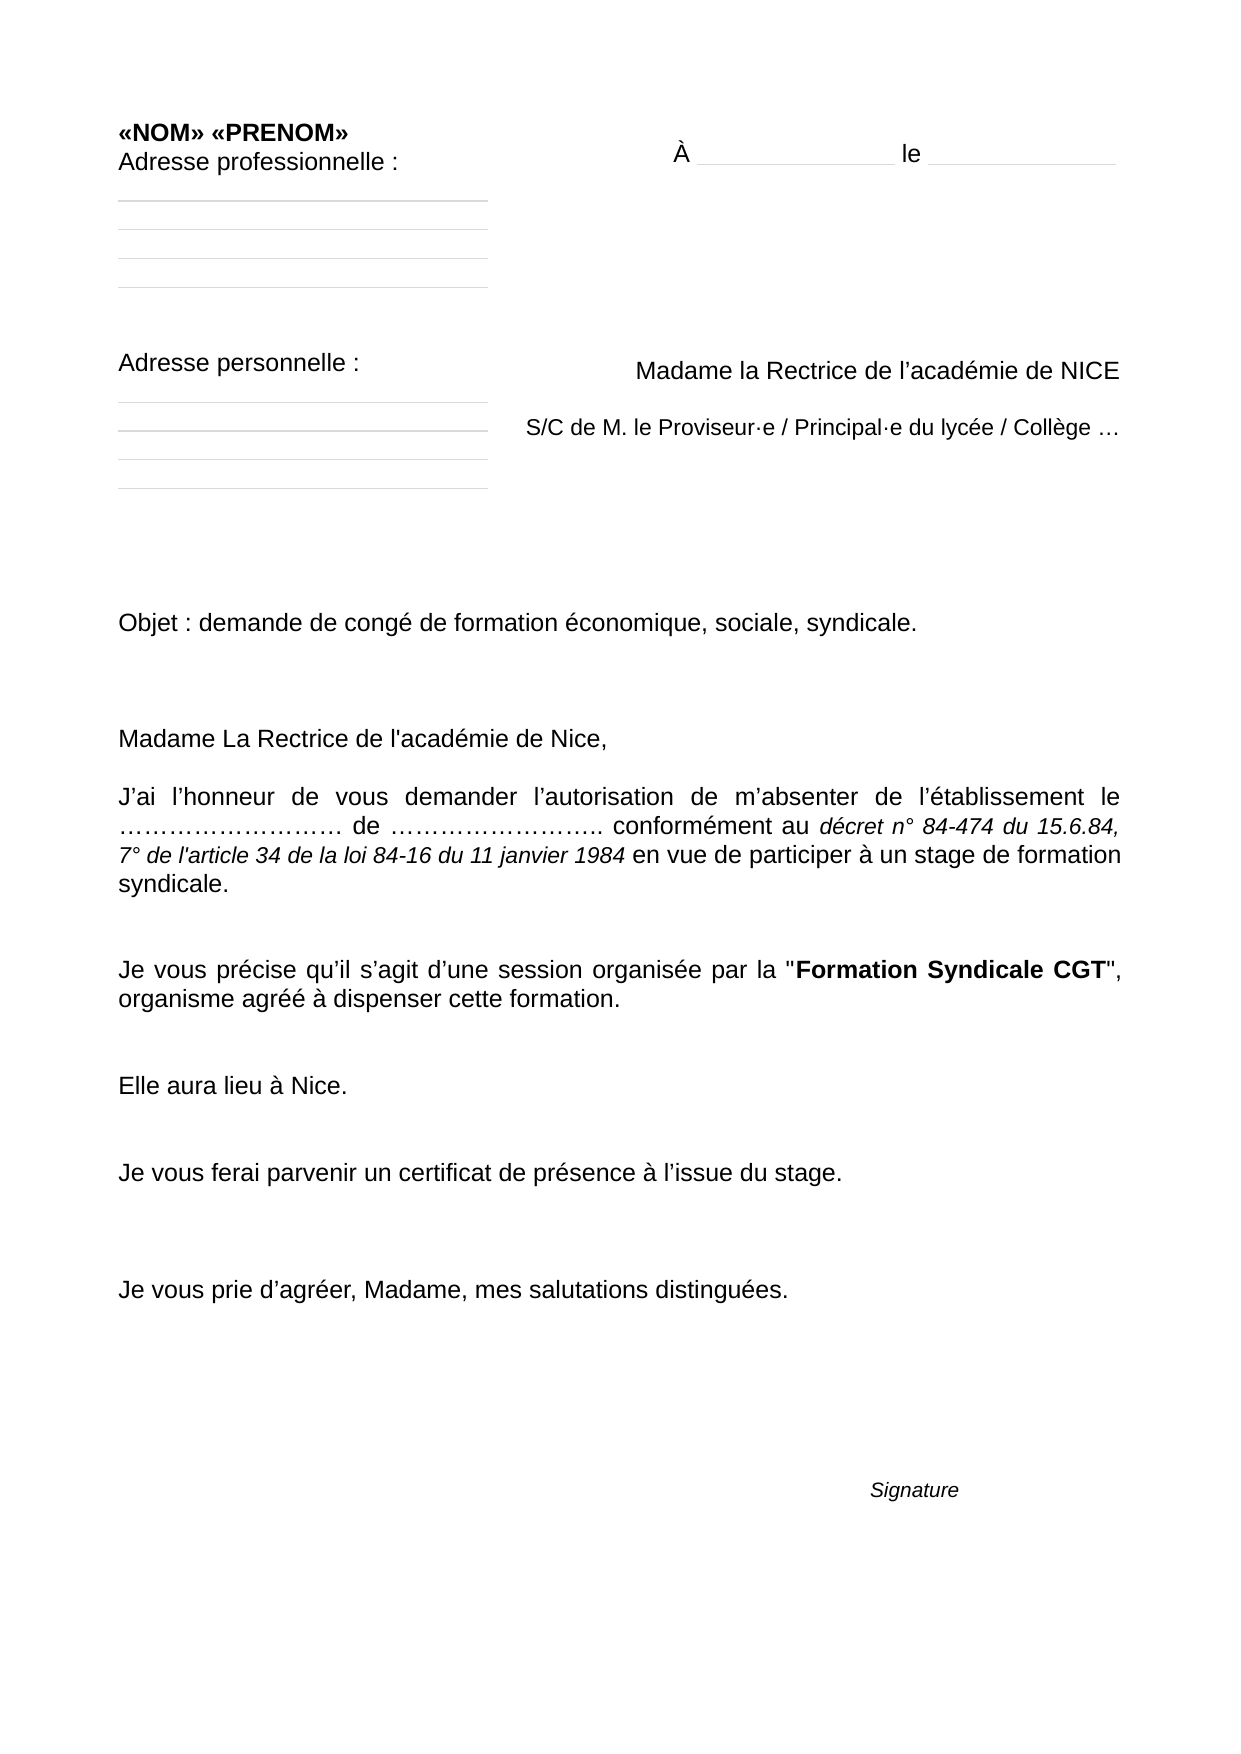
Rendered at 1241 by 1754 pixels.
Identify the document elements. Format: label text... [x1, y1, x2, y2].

text Objet : demande de congé de formation économique, sociale, syndicale. [118, 608, 1122, 636]
text Je vous ferai parvenir un certificat de présence à l’issue du stage. [118, 1158, 1122, 1187]
text Elle aura lieu à Nice. [118, 1042, 1122, 1100]
text J’ai l’honneur de vous demander l’autorisation de m’absenter de l’établissement le ……………………… de …………………….. conformément au décret n° 84-474 du 15.6.84, 7° de l'article 34 de la loi 84-16 du 11 janvier 1984 en vue de participer à un stage de formation syndicale. [118, 782, 1122, 897]
text Signature [635, 1478, 1122, 1502]
text Madame La Rectrice de l'académie de Nice, [118, 724, 1122, 753]
text Adresse professionnelle : [118, 147, 1122, 176]
text Adresse personnelle : [118, 348, 1122, 377]
text Je vous prie d’agréer, Madame, mes salutations distinguées. [118, 1275, 1122, 1303]
text Je vous précise qu’il s’agit d’une session organisée par la "Formation Syndicale CGT", organisme agréé à dispenser cette formation. [118, 927, 1122, 1013]
text «NOM» «PRENOM» [118, 118, 1122, 147]
